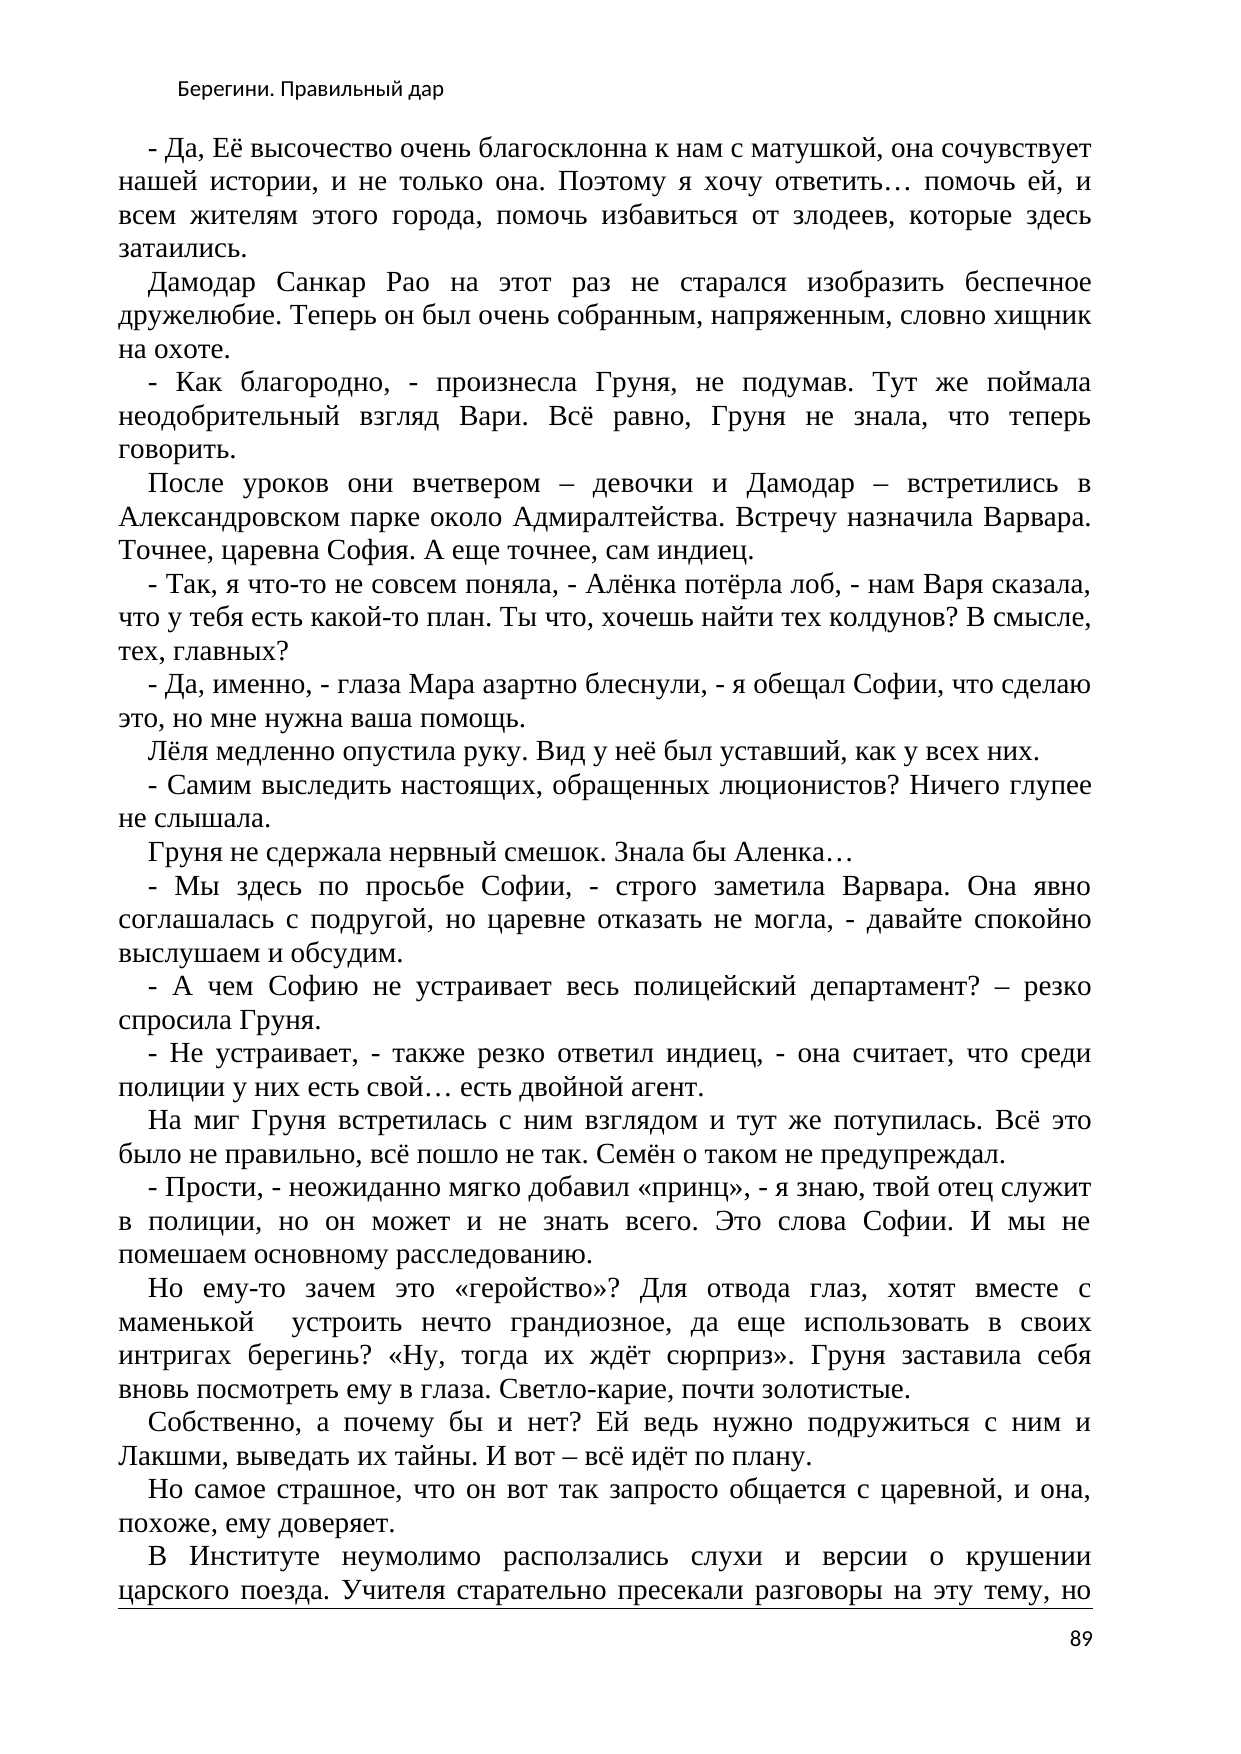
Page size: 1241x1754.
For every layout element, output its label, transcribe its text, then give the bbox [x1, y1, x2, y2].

text - Не устраивает, - также резко ответил индиец, - она считает, что среди полиции у них есть свой… есть двойной агент. [118, 1035, 1093, 1102]
text Груня не сдержала нервный смешок. Знала бы Аленка… [118, 834, 1093, 868]
text После уроков они вчетвером – девочки и Дамодар – встретились в Александровском парке около Адмиралтейства. Встречу назначила Варвара. Точнее, царевна София. А еще точнее, сам индиец. [118, 465, 1093, 566]
text - Прости, - неожиданно мягко добавил «принц», - я знаю, твой отец служит в полиции, но он может и не знать всего. Это слова Софии. И мы не помешаем основному расследованию. [118, 1169, 1093, 1270]
text - Да, Её высочество очень благосклонна к нам с матушкой, она сочувствует нашей истории, и не только она. Поэтому я хочу ответить… помочь ей, и всем жителям этого города, помочь избавиться от злодеев, которые здесь затаились. [118, 130, 1093, 264]
text Собственно, а почему бы и нет? Ей ведь нужно подружиться с ним и Лакшми, выведать их тайны. И вот – всё идёт по плану. [118, 1404, 1093, 1471]
text - Самим выследить настоящих, обращенных люционистов? Ничего глупее не слышала. [118, 767, 1093, 834]
text - А чем Софию не устраивает весь полицейский департамент? – резко спросила Груня. [118, 968, 1093, 1035]
text Лёля медленно опустила руку. Вид у неё был уставший, как у всех них. [118, 733, 1093, 767]
text - Как благородно, - произнесла Груня, не подумав. Тут же поймала неодобрительный взгляд Вари. Всё равно, Груня не знала, что теперь говорить. [118, 364, 1093, 465]
text - Так, я что-то не совсем поняла, - Алёнка потёрла лоб, - нам Варя сказала, что у тебя есть какой-то план. Ты что, хочешь найти тех колдунов? В смысле, тех, главных? [118, 566, 1093, 666]
text - Да, именно, - глаза Мара азартно блеснули, - я обещал Софии, что сделаю это, но мне нужна ваша помощь. [118, 666, 1093, 733]
text Но самое страшное, что он вот так запросто общается с царевной, и она, похоже, ему доверяет. [118, 1471, 1093, 1538]
text - Мы здесь по просьбе Софии, - строго заметила Варвара. Она явно соглашалась с подругой, но царевне отказать не могла, - давайте спокойно выслушаем и обсудим. [118, 868, 1093, 968]
text На миг Груня встретилась с ним взглядом и тут же потупилась. Всё это было не правильно, всё пошло не так. Семён о таком не предупреждал. [118, 1102, 1093, 1169]
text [118, 1538, 1093, 1608]
text Дамодар Санкар Рао на этот раз не старался изобразить беспечное дружелюбие. Теперь он был очень собранным, напряженным, словно хищник на охоте. [118, 264, 1093, 364]
text Но ему-то зачем это «геройство»? Для отвода глаз, хотят вместе с маменькой устроить нечто грандиозное, да еще использовать в своих интригах берегинь? «Ну, тогда их ждёт сюрприз». Груня заставила себя вновь посмотреть ему в глаза. Светло-карие, почти золотистые. [118, 1270, 1093, 1404]
